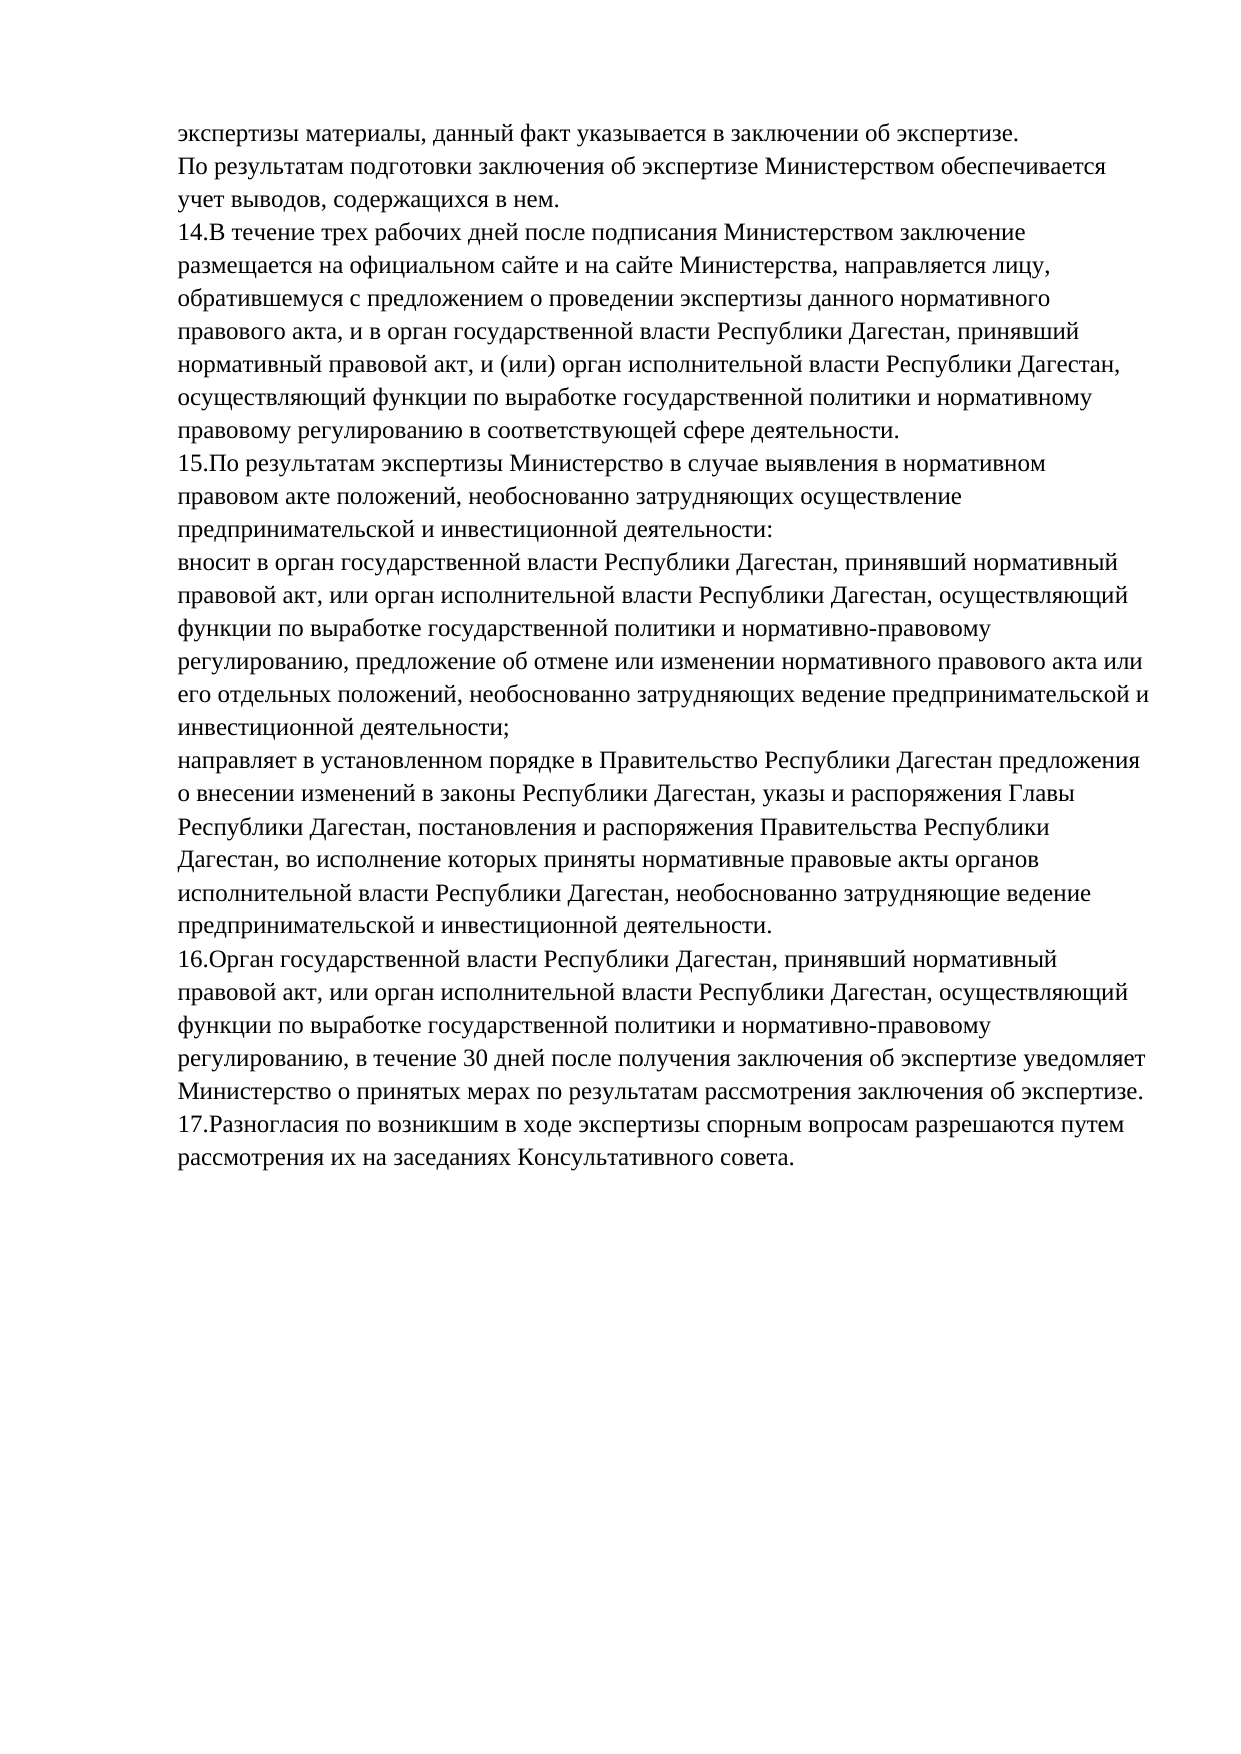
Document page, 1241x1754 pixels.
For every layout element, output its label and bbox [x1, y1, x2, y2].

text [177, 118, 1152, 1171]
